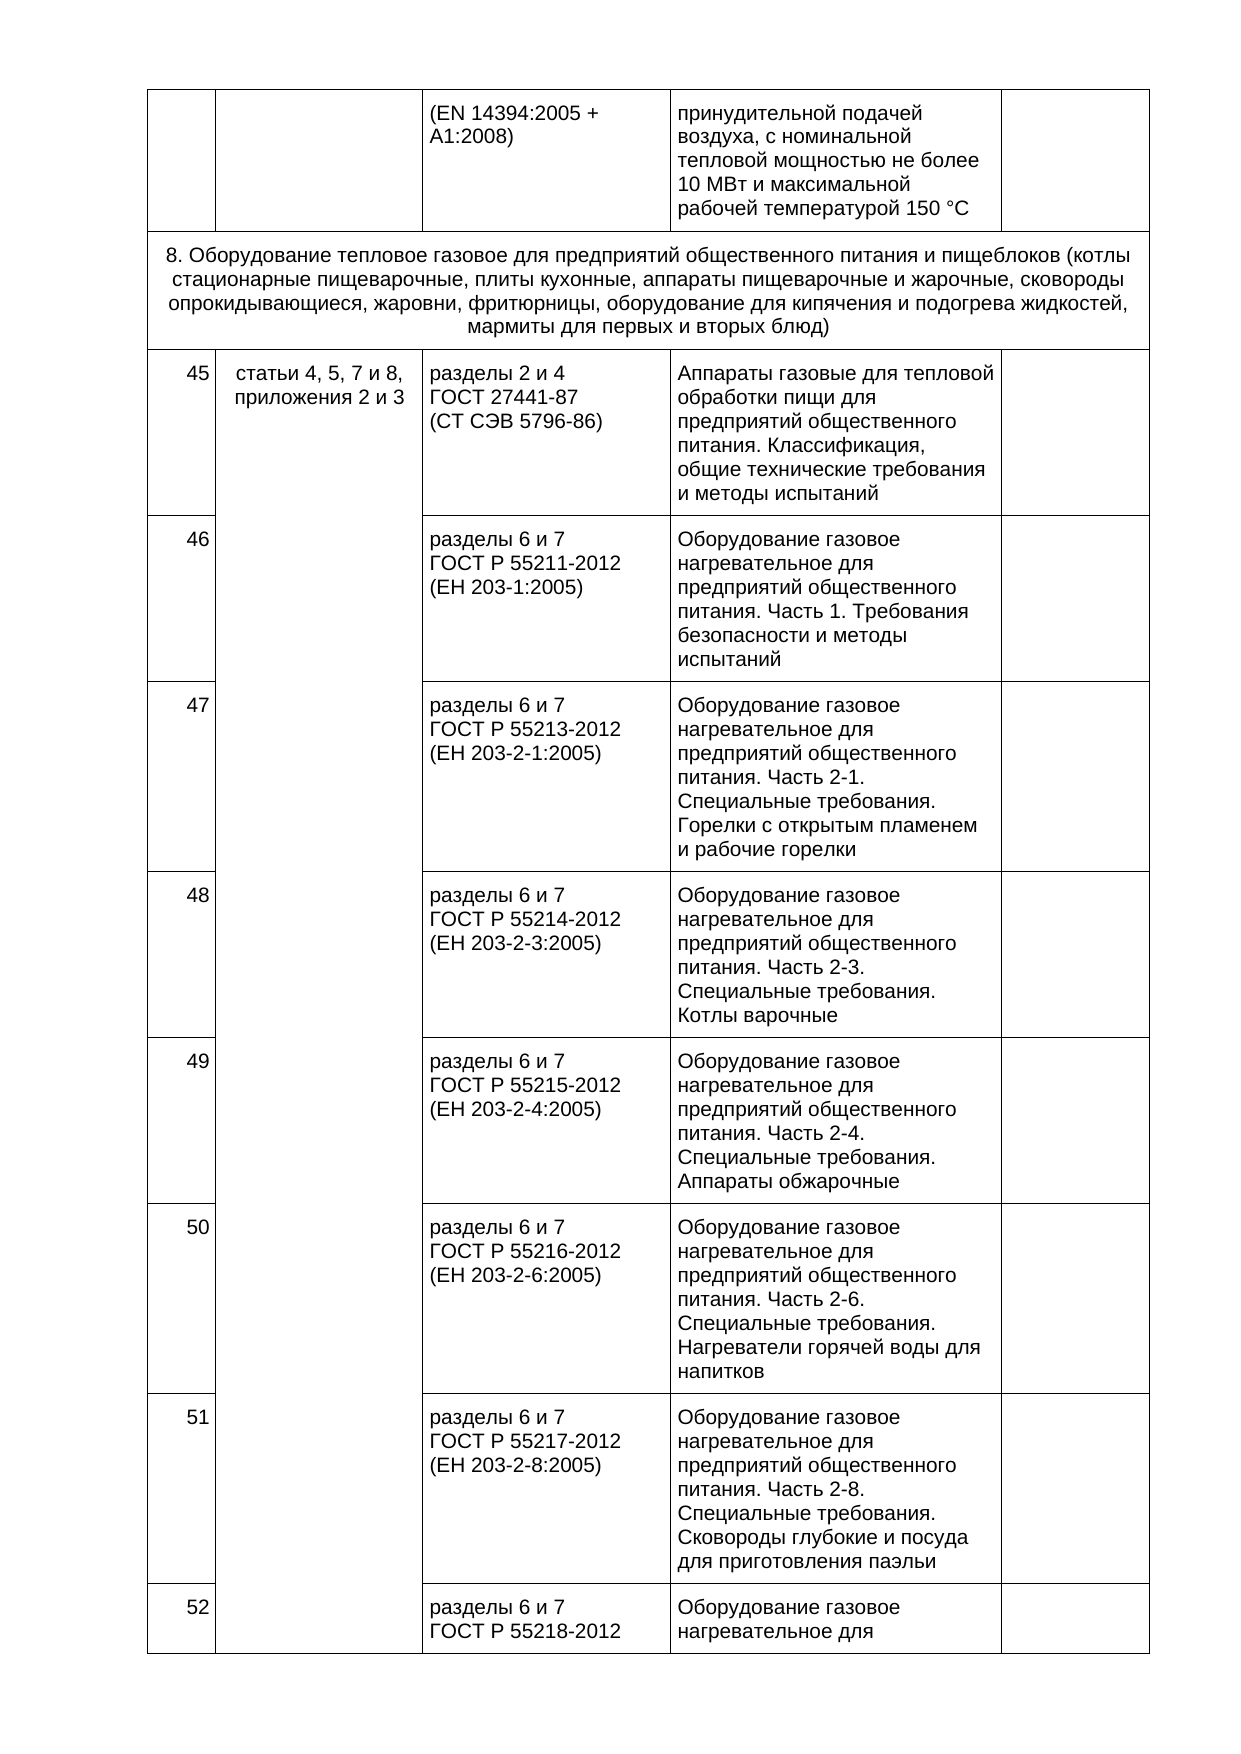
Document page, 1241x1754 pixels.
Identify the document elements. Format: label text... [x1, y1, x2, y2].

table_cell 45 [148, 350, 215, 515]
table_cell [1002, 1038, 1149, 1203]
table_cell 50 [148, 1204, 215, 1393]
table_cell разделы 6 и 7 ГОСТ Р 55216-2012 (ЕН 203-2-6:2005) [423, 1204, 670, 1393]
table_cell Оборудование газовое нагревательное для предприятий общественного питания. Часть 2-4. Специальные требования. Аппараты обжарочные [671, 1038, 1001, 1203]
table_cell разделы 2 и 4 ГОСТ 27441-87 (СТ СЭВ 5796-86) [423, 350, 670, 515]
table_cell Оборудование газовое нагревательное для предприятий общественного питания. Часть 2-8. Специальные требования. Сковороды глубокие и посуда для приготовления паэльи [671, 1394, 1001, 1583]
table_cell [1002, 682, 1149, 871]
table_cell разделы 6 и 7 ГОСТ Р 55217-2012 (ЕН 203-2-8:2005) [423, 1394, 670, 1583]
table_cell 52 [148, 1584, 215, 1653]
table_cell Оборудование газовое нагревательное для предприятий общественного питания. Часть 2-3. Специальные требования. Котлы варочные [671, 872, 1001, 1037]
table_cell 8. Оборудование тепловое газовое для предприятий общественного питания и пищеблоков (котлы стационарные пищеварочные, плиты кухонные, аппараты пищеварочные и жарочные, сковороды опрокидывающиеся, жаровни, фритюрницы, оборудование для кипячения и подогрева жидкостей, мармиты для первых и вторых блюд) [148, 232, 1149, 349]
table_cell Оборудование газовое нагревательное для предприятий общественного питания. Часть 1. Требования безопасности и методы испытаний [671, 516, 1001, 681]
table_cell статьи 4, 5, 7 и 8, приложения 2 и 3 [216, 350, 422, 1653]
table_cell [1002, 1584, 1149, 1653]
table_cell 49 [148, 1038, 215, 1203]
table_cell [1002, 350, 1149, 515]
table_cell [1002, 90, 1149, 231]
table_cell [1002, 872, 1149, 1037]
table_cell разделы 6 и 7 ГОСТ Р 55214-2012 (ЕН 203-2-3:2005) [423, 872, 670, 1037]
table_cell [423, 1584, 670, 1653]
table_cell Оборудование газовое нагревательное для предприятий общественного питания. Часть 2-1. Специальные требования. Горелки с открытым пламенем и рабочие горелки [671, 682, 1001, 871]
table_cell 44 [148, 90, 215, 231]
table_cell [671, 90, 1001, 231]
table_cell 47 [148, 682, 215, 871]
table_cell Аппараты газовые для тепловой обработки пищи для предприятий общественного питания. Классификация, общие технические требования и методы испытаний [671, 350, 1001, 515]
table_cell [1002, 516, 1149, 681]
table_cell [1002, 1394, 1149, 1583]
table_cell Оборудование газовое нагревательное для предприятий общественного питания. Часть 2-6. Специальные требования. Нагреватели горячей воды для напитков [671, 1204, 1001, 1393]
table_cell 48 [148, 872, 215, 1037]
table_cell [1002, 1204, 1149, 1393]
table_cell 51 [148, 1394, 215, 1583]
table_cell 46 [148, 516, 215, 681]
table_cell разделы 6 и 7 ГОСТ Р 55213-2012 (ЕН 203-2-1:2005) [423, 682, 670, 871]
table_cell разделы 6 и 7 ГОСТ Р 55211-2012 (ЕН 203-1:2005) [423, 516, 670, 681]
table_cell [423, 90, 670, 231]
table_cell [671, 1584, 1001, 1653]
table_cell разделы 6 и 7 ГОСТ Р 55215-2012 (ЕН 203-2-4:2005) [423, 1038, 670, 1203]
